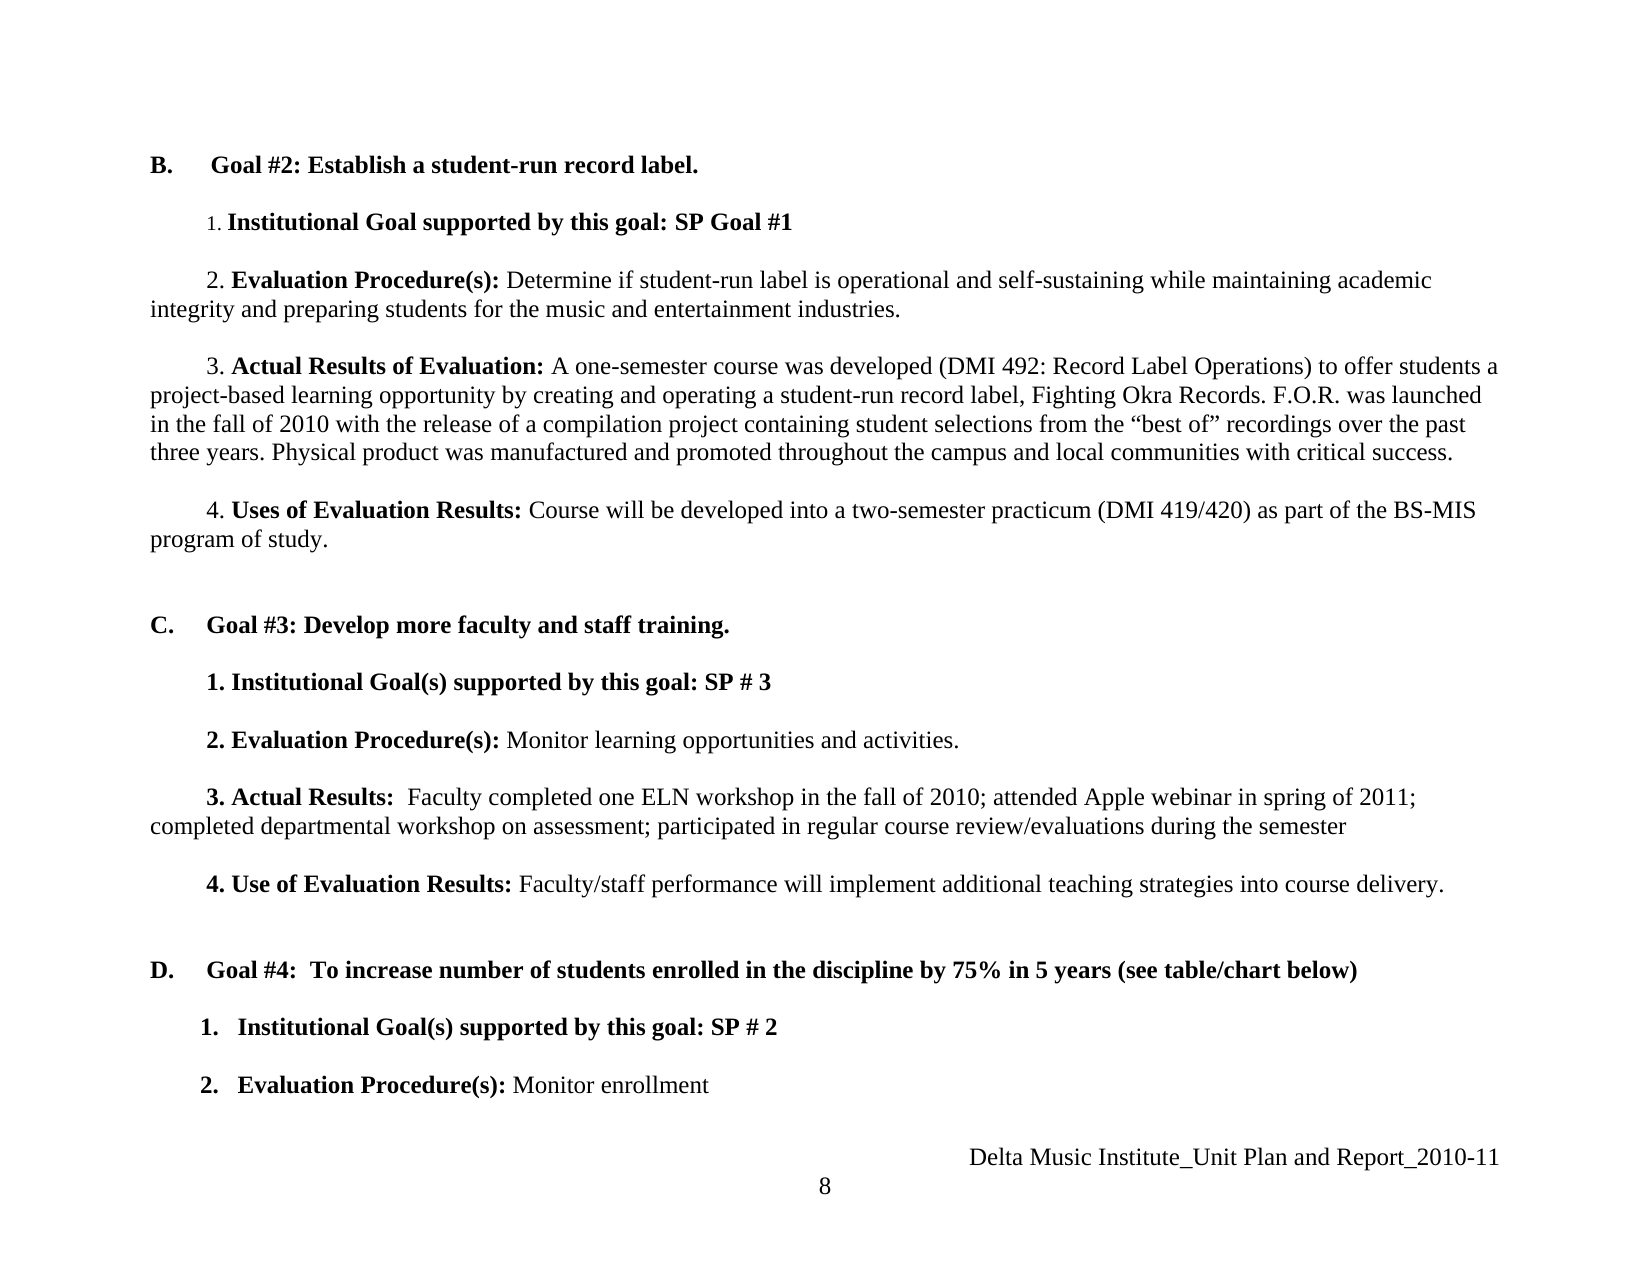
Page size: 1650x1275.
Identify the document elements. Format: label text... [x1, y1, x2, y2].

text B. Goal #2: Establish a student-run record label. [150, 150, 1500, 179]
list Institutional Goal(s) supported by this goal: SP # 2 [200, 1012, 1500, 1041]
text 2. Evaluation Procedure(s): Determine if student-run label is operational and self-sustaining while maintaining academic integrity and preparing students for the music and entertainment industries. [150, 265, 1500, 322]
text D. Goal #4: To increase number of students enrolled in the discipline by 75% in 5 years (see table/chart below) [150, 955, 1500, 984]
text 3. Actual Results: Faculty completed one ELN workshop in the fall of 2010; attended Apple webinar in spring of 2011; completed departmental workshop on assessment; participated in regular course review/evaluations during the semester [150, 782, 1500, 840]
text 3. Actual Results of Evaluation: A one-semester course was developed (DMI 492: Record Label Operations) to offer students a project-based learning opportunity by creating and operating a student-run record label, Fighting Okra Records. F.O.R. was launched in the fall of 2010 with the release of a compilation project containing student selections from the “best of” recordings over the past three years. Physical product was manufactured and promoted throughout the campus and local communities with critical success. [150, 351, 1500, 466]
text 2. Evaluation Procedure(s): Monitor learning opportunities and activities. [150, 725, 1500, 754]
text 4. Use of Evaluation Results: Faculty/staff performance will implement additional teaching strategies into course delivery. [150, 869, 1500, 897]
text 1. Institutional Goal supported by this goal: SP Goal #1 [150, 207, 1500, 236]
text 1. Institutional Goal(s) supported by this goal: SP # 3 [150, 667, 1500, 696]
text 4. Uses of Evaluation Results: Course will be developed into a two-semester practicum (DMI 419/420) as part of the BS-MIS program of study. [150, 495, 1500, 552]
text C. Goal #3: Develop more faculty and staff training. [150, 610, 1500, 639]
text 2. Evaluation Procedure(s): Monitor enrollment [200, 1070, 1500, 1099]
